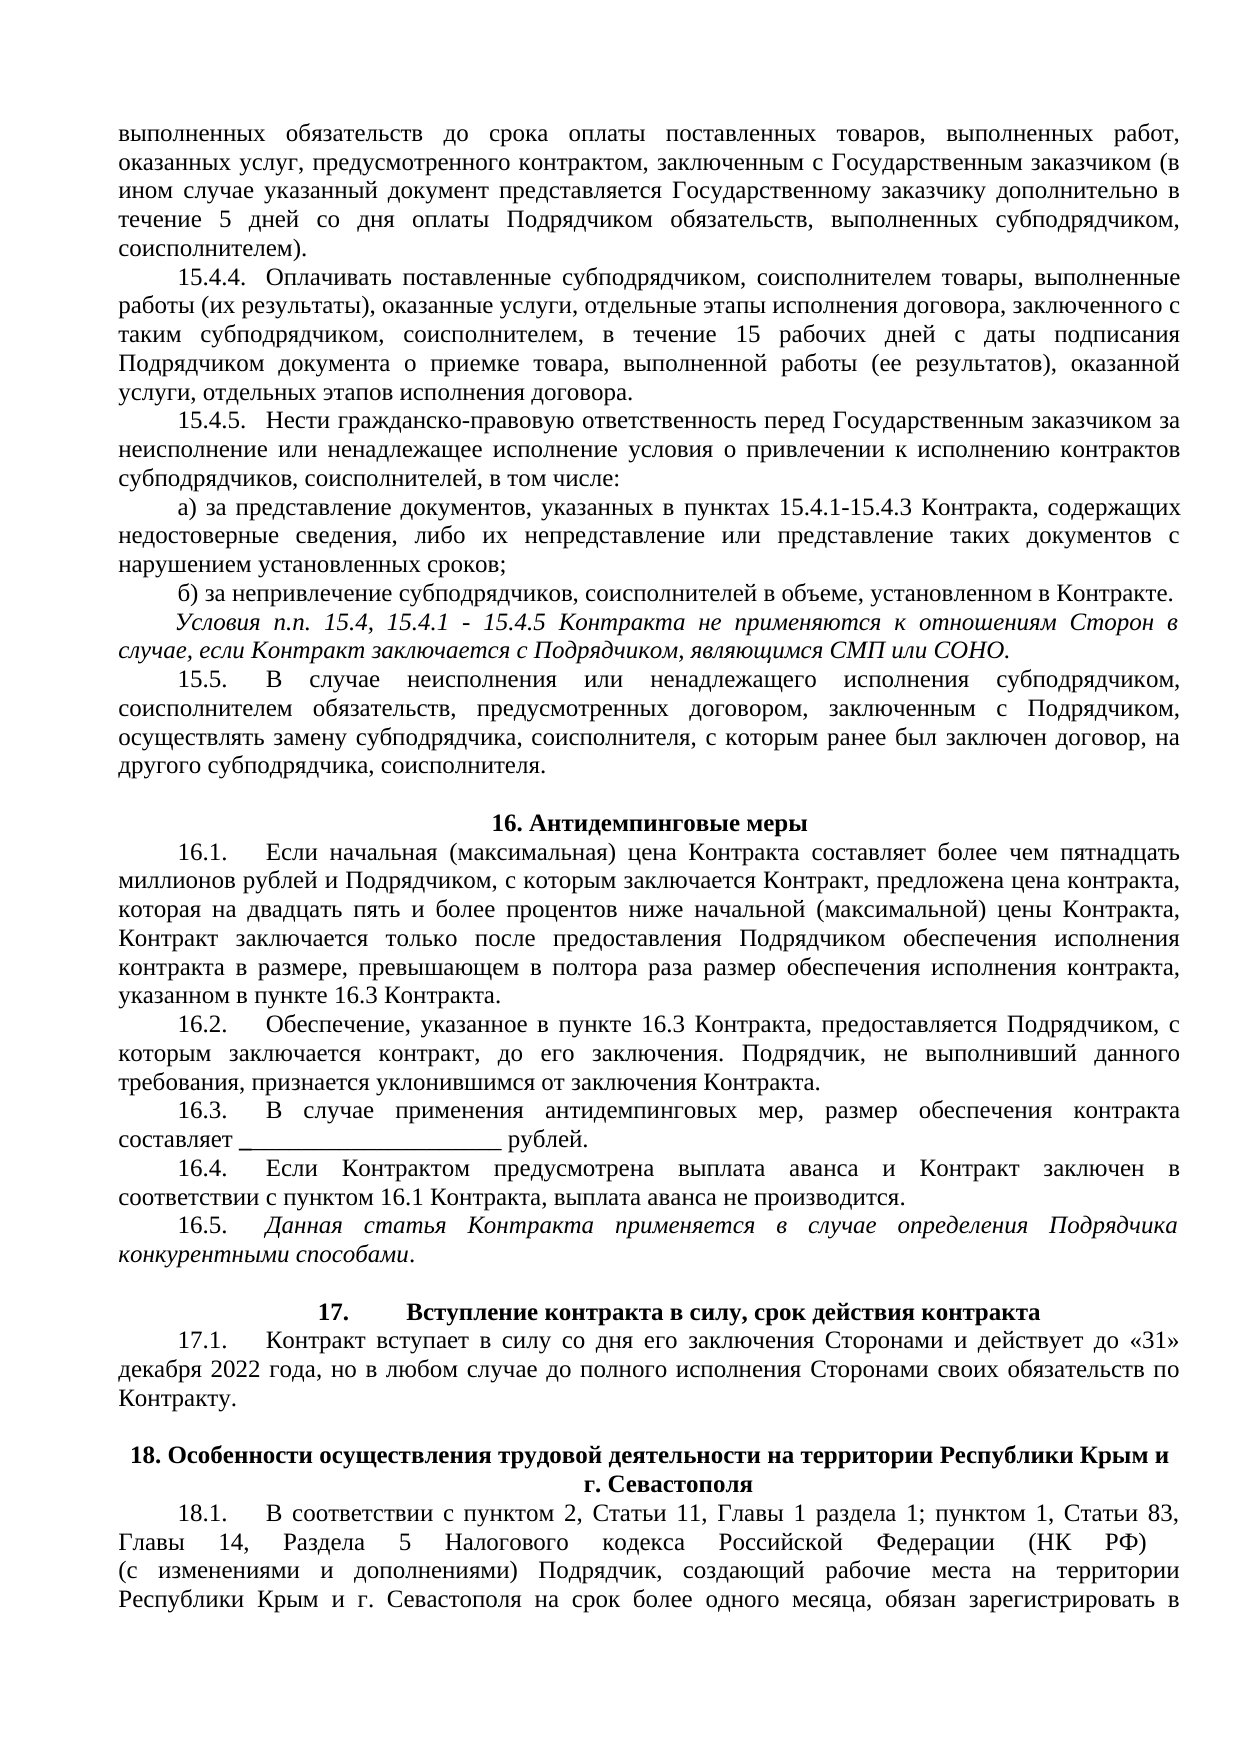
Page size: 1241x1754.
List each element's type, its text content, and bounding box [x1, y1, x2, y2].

list Обеспечение, указанное в пункте 16.3 Контракта, предоставляется Подрядчиком, с которым заключается контракт, до его заключения. Подрядчик, не выполнивший данного требования, признается уклонившимся от заключения Контракта. [118, 1009, 1181, 1096]
list Если Контрактом предусмотрена выплата аванса и Контракт заключен в соответствии с пунктом 16.1 Контракта, выплата аванса не производится. [118, 1153, 1181, 1211]
text Условия п.п. 15.4, 15.4.1 - 15.4.5 Контракта не применяются к отношениям Сторон в случае, если Контракт заключается с Подрядчиком, являющимся СМП или СОНО. [118, 607, 1181, 664]
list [118, 1498, 1181, 1613]
list Если начальная (максимальная) цена Контракта составляет более чем пятнадцать миллионов рублей и Подрядчиком, с которым заключается Контракт, предложена цена контракта, которая на двадцать пять и более процентов ниже начальной (максимальной) цены Контракта, Контракт заключается только после предоставления Подрядчиком обеспечения исполнения контракта в размере, превышающем в полтора раза размер обеспечения исполнения контракта, указанном в пункте 16.3 Контракта. [118, 837, 1181, 1009]
list Нести гражданско-правовую ответственность перед Государственным заказчиком за неисполнение или ненадлежащее исполнение условия о привлечении к исполнению контрактов субподрядчиков, соисполнителей, в том числе: [118, 406, 1181, 492]
list В случае неисполнения или ненадлежащего исполнения субподрядчиком, соисполнителем обязательств, предусмотренных договором, заключенным с Подрядчиком, осуществлять замену субподрядчика, соисполнителя, с которым ранее был заключен договор, на другого субподрядчика, соисполнителя. [118, 664, 1181, 779]
text б) за непривлечение субподрядчиков, соисполнителей в объеме, установленном в Контракте. [118, 578, 1181, 607]
list Антидемпинговые меры [118, 808, 1181, 837]
list Оплачивать поставленные субподрядчиком, соисполнителем товары, выполненные работы (их результаты), оказанные услуги, отдельные этапы исполнения договора, заключенного с таким субподрядчиком, соисполнителем, в течение 15 рабочих дней с даты подписания Подрядчиком документа о приемке товара, выполненной работы (ее результатов), оказанной услуги, отдельных этапов исполнения договора. [118, 262, 1181, 406]
list Особенности осуществления трудовой деятельности на территории Республики Крым и г. Севастополя [118, 1441, 1181, 1498]
text а) за представление документов, указанных в пунктах 15.4.1-15.4.3 Контракта, содержащих недостоверные сведения, либо их непредставление или представление таких документов с нарушением установленных сроков; [118, 492, 1181, 578]
list Данная статья Контракта применяется в случае определения Подрядчика конкурентными способами. [118, 1211, 1181, 1268]
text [118, 118, 1181, 262]
list Вступление контракта в силу, срок действия контракта [118, 1297, 1181, 1326]
list Контракт вступает в силу со дня его заключения Сторонами и действует до «31» декабря 2022 года, но в любом случае до полного исполнения Сторонами своих обязательств по Контракту. [118, 1326, 1181, 1412]
list В случае применения антидемпинговых мер, размер обеспечения контракта составляет _____________________ рублей. [118, 1096, 1181, 1153]
